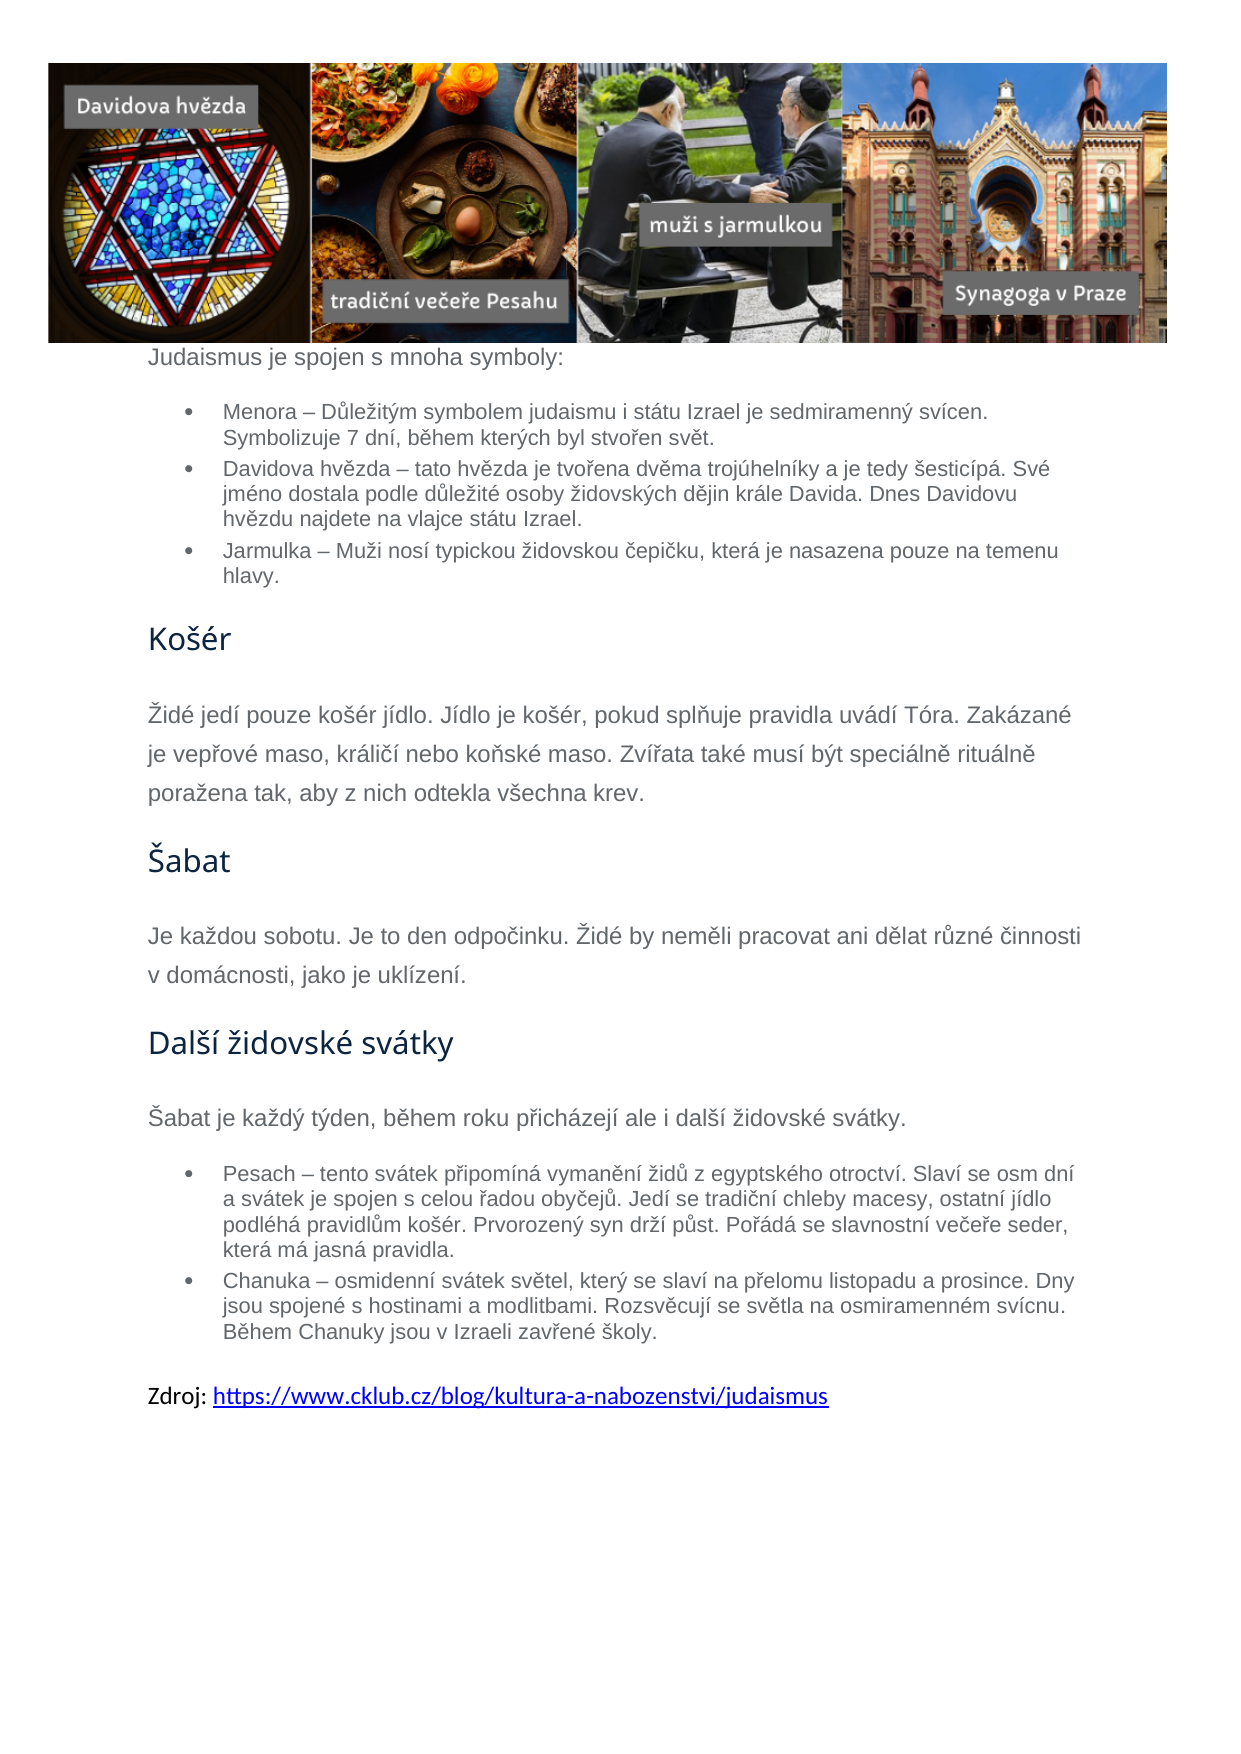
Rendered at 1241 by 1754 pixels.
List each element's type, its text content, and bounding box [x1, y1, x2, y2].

list Chanuka – osmidenní svátek světel, který se slaví na přelomu listopadu a prosince. Dny jsou spojené s hostinami a modlitbami. Rozsvěcují se světla na osmiramenném svícnu. Během Chanuky jsou v Izraeli zavřené školy. [185, 1268, 1093, 1344]
picture [48, 63, 1167, 343]
text Šabat je každý týden, během roku přicházejí ale i další židovské svátky. [148, 1093, 1093, 1132]
text Šabat [148, 838, 1093, 881]
text Další židovské svátky [148, 1020, 1093, 1064]
text Zdroj: https://www.cklub.cz/blog/kultura-a-nabozenstvi/judaismus [148, 1381, 1093, 1411]
text Košér [148, 617, 1093, 660]
text Judaismus je spojen s mnoha symboly: [148, 343, 1093, 370]
list Menora – Důležitým symbolem judaismu i státu Izrael je sedmiramenný svícen. Symbolizuje 7 dní, během kterých byl stvořen svět. [185, 399, 1093, 450]
list Jarmulka – Muži nosí typickou židovskou čepičku, která je nasazena pouze na temenu hlavy. [185, 538, 1093, 588]
text Židé jedí pouze košér jídlo. Jídlo je košér, pokud splňuje pravidla uvádí Tóra. Zakázané je vepřové maso, králičí nebo koňské maso. Zvířata také musí být speciálně rituálně poražena tak, aby z nich odtekla všechna krev. [148, 689, 1093, 806]
text Je každou sobotu. Je to den odpočinku. Židé by neměli pracovat ani dělat různé činnosti v domácnosti, jako je uklízení. [148, 911, 1093, 989]
list Pesach – tento svátek připomíná vymanění židů z egyptského otroctví. Slaví se osm dní a svátek je spojen s celou řadou obyčejů. Jedí se tradiční chleby macesy, ostatní jídlo podléhá pravidlům košér. Prvorozený syn drží půst. Pořádá se slavnostní večeře seder, která má jasná pravidla. [185, 1161, 1093, 1262]
list Davidova hvězda – tato hvězda je tvořena dvěma trojúhelníky a je tedy šesticípá. Své jméno dostala podle důležité osoby židovských dějin krále Davida. Dnes Davidovu hvězdu najdete na vlajce státu Izrael. [185, 456, 1093, 532]
